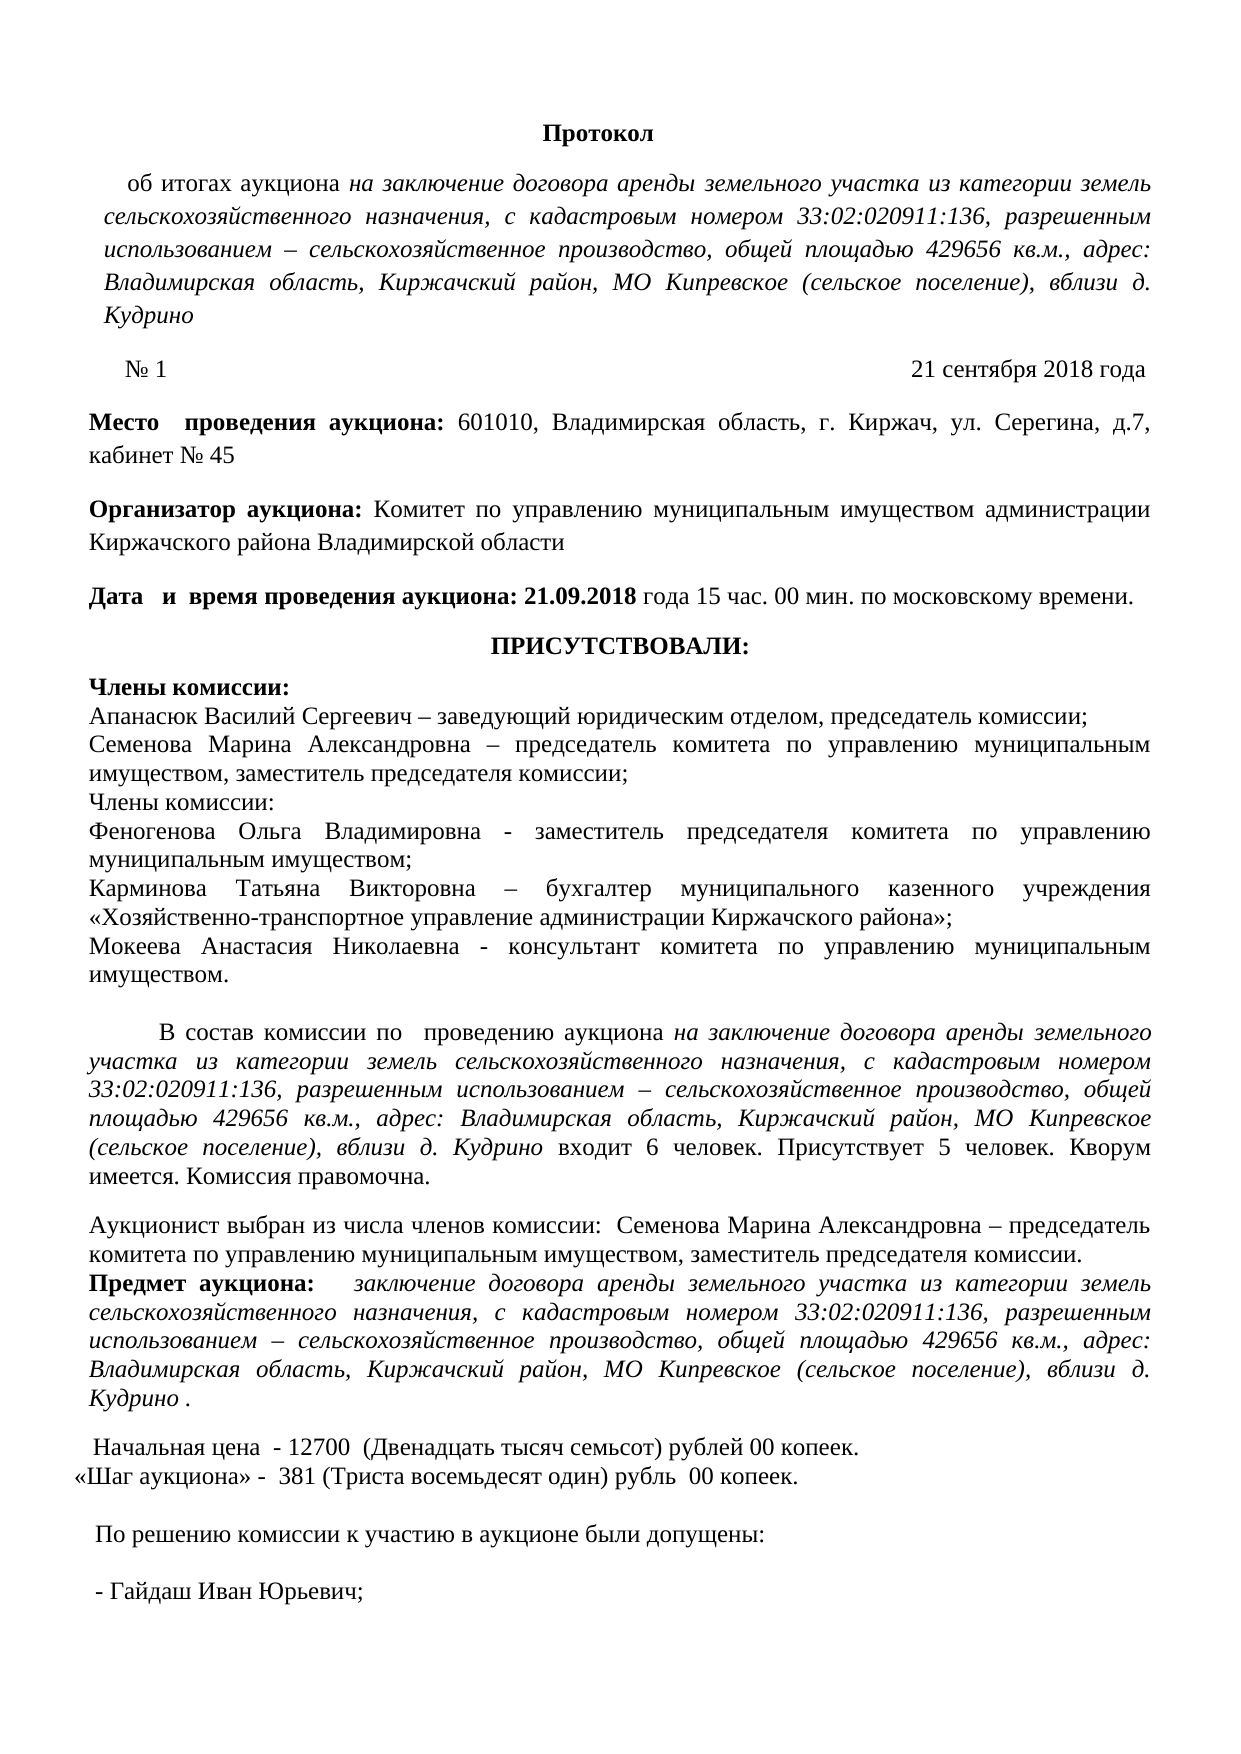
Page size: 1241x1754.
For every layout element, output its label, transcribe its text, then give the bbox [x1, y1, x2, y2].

text Начальная цена - 12700 (Двенадцать тысяч семьсот) рублей 00 копеек. [74, 1432, 1152, 1461]
text Протокол [44, 118, 1152, 147]
text Феногенова Ольга Владимировна - заместитель председателя комитета по управлению муниципальным имуществом; [89, 816, 1152, 873]
text Члены комиссии: [89, 787, 1152, 816]
text Место проведения аукциона: 601010, Владимирская область, г. Киржач, ул. Серегина, д.7, кабинет № 45 [89, 407, 1152, 469]
text № 1 21 сентября 2018 года [103, 354, 1152, 382]
text - Гайдаш Иван Юрьевич; [89, 1576, 1152, 1605]
text Карминова Татьяна Викторовна – бухгалтер муниципального казенного учреждения «Хозяйственно-транспортное управление администрации Киржачского района»; [89, 873, 1152, 931]
text Апанасюк Василий Сергеевич – заведующий юридическим отделом, председатель комиссии; [89, 701, 1152, 729]
text Дата и время проведения аукциона: 21.09.2018 года 15 час. 00 мин. по московскому времени. [89, 581, 1152, 610]
text Мокеева Анастасия Николаевна - консультант комитета по управлению муниципальным имуществом. [89, 931, 1152, 988]
text Члены комиссии: [89, 672, 1152, 701]
text Аукционист выбран из числа членов комиссии: Семенова Марина Александровна – председатель комитета по управлению муниципальным имуществом, заместитель председателя комиссии. [89, 1210, 1152, 1268]
text Предмет аукциона: заключение договора аренды земельного участка из категории земель сельскохозяйственного назначения, с кадастровым номером 33:02:020911:136, разрешенным использованием – сельскохозяйственное производство, общей площадью 429656 кв.м., адрес: Владимирская область, Киржачский район, МО Кипревское (сельское поселение), вблизи д. Кудрино . [89, 1268, 1152, 1412]
text Организатор аукциона: Комитет по управлению муниципальным имуществом администрации Киржачского района Владимирской области [89, 494, 1152, 556]
text ПРИСУТСТВОВАЛИ: [89, 631, 1152, 659]
text Семенова Марина Александровна – председатель комитета по управлению муниципальным имуществом, заместитель председателя комиссии; [89, 729, 1152, 787]
text В состав комиссии по проведению аукциона на заключение договора аренды земельного участка из категории земель сельскохозяйственного назначения, с кадастровым номером 33:02:020911:136, разрешенным использованием – сельскохозяйственное производство, общей площадью 429656 кв.м., адрес: Владимирская область, Киржачский район, МО Кипревское (сельское поселение), вблизи д. Кудрино входит 6 человек. Присутствует 5 человек. Кворум имеется. Комиссия правомочна. [89, 1017, 1152, 1189]
text «Шаг аукциона» - 381 (Триста восемьдесят один) рубль 00 копеек. [74, 1461, 1152, 1490]
text По решению комиссии к участию в аукционе были допущены: [89, 1519, 1152, 1547]
text об итогах аукциона на заключение договора аренды земельного участка из категории земель сельскохозяйственного назначения, с кадастровым номером 33:02:020911:136, разрешенным использованием – сельскохозяйственное производство, общей площадью 429656 кв.м., адрес: Владимирская область, Киржачский район, МО Кипревское (сельское поселение), вблизи д. Кудрино [103, 168, 1152, 328]
